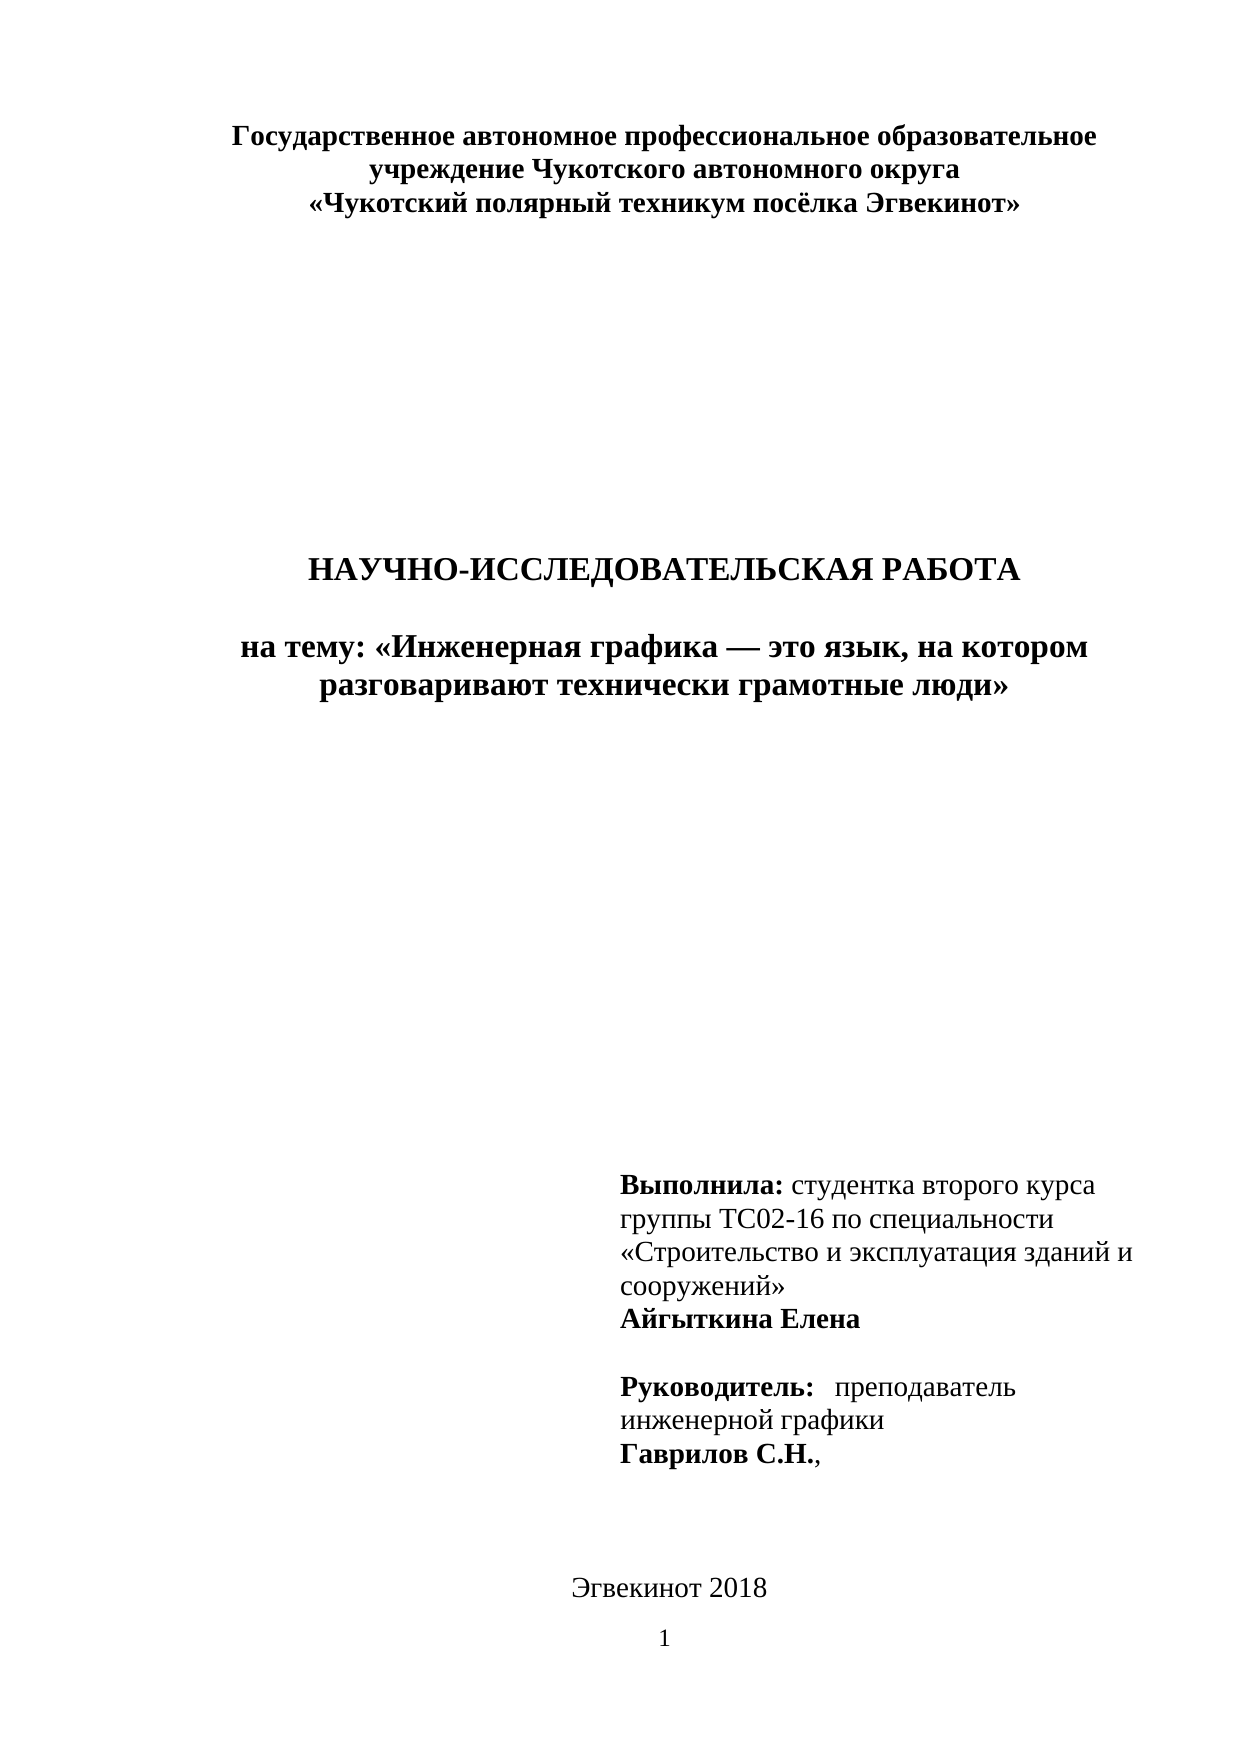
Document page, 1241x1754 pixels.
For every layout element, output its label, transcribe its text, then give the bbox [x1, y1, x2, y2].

text Гаврилов С.Н., [620, 1436, 1152, 1469]
text Руководитель: преподаватель инженерной графики [620, 1369, 1016, 1436]
text Государственное автономное профессиональное образовательное учреждение Чукотского автономного округа [177, 118, 1152, 185]
text Эгвекинот 2018 [177, 1570, 1152, 1603]
text НАУЧНО-ИССЛЕДОВАТЕЛЬСКАЯ РАБОТА [177, 549, 1152, 588]
text «Чукотский полярный техникум посёлка Эгвекинот» [177, 185, 1152, 219]
text Айгыткина Елена [546, 1302, 1152, 1335]
text «Строительство и эксплуатация зданий и сооружений» [620, 1234, 1152, 1302]
text на тему: «Инженерная графика — это язык, на котором разговаривают технически грамотные люди» [177, 626, 1152, 703]
text Выполнила: студентка второго курса [546, 1167, 1152, 1201]
text группы ТС02-16 по специальности [546, 1201, 1152, 1234]
